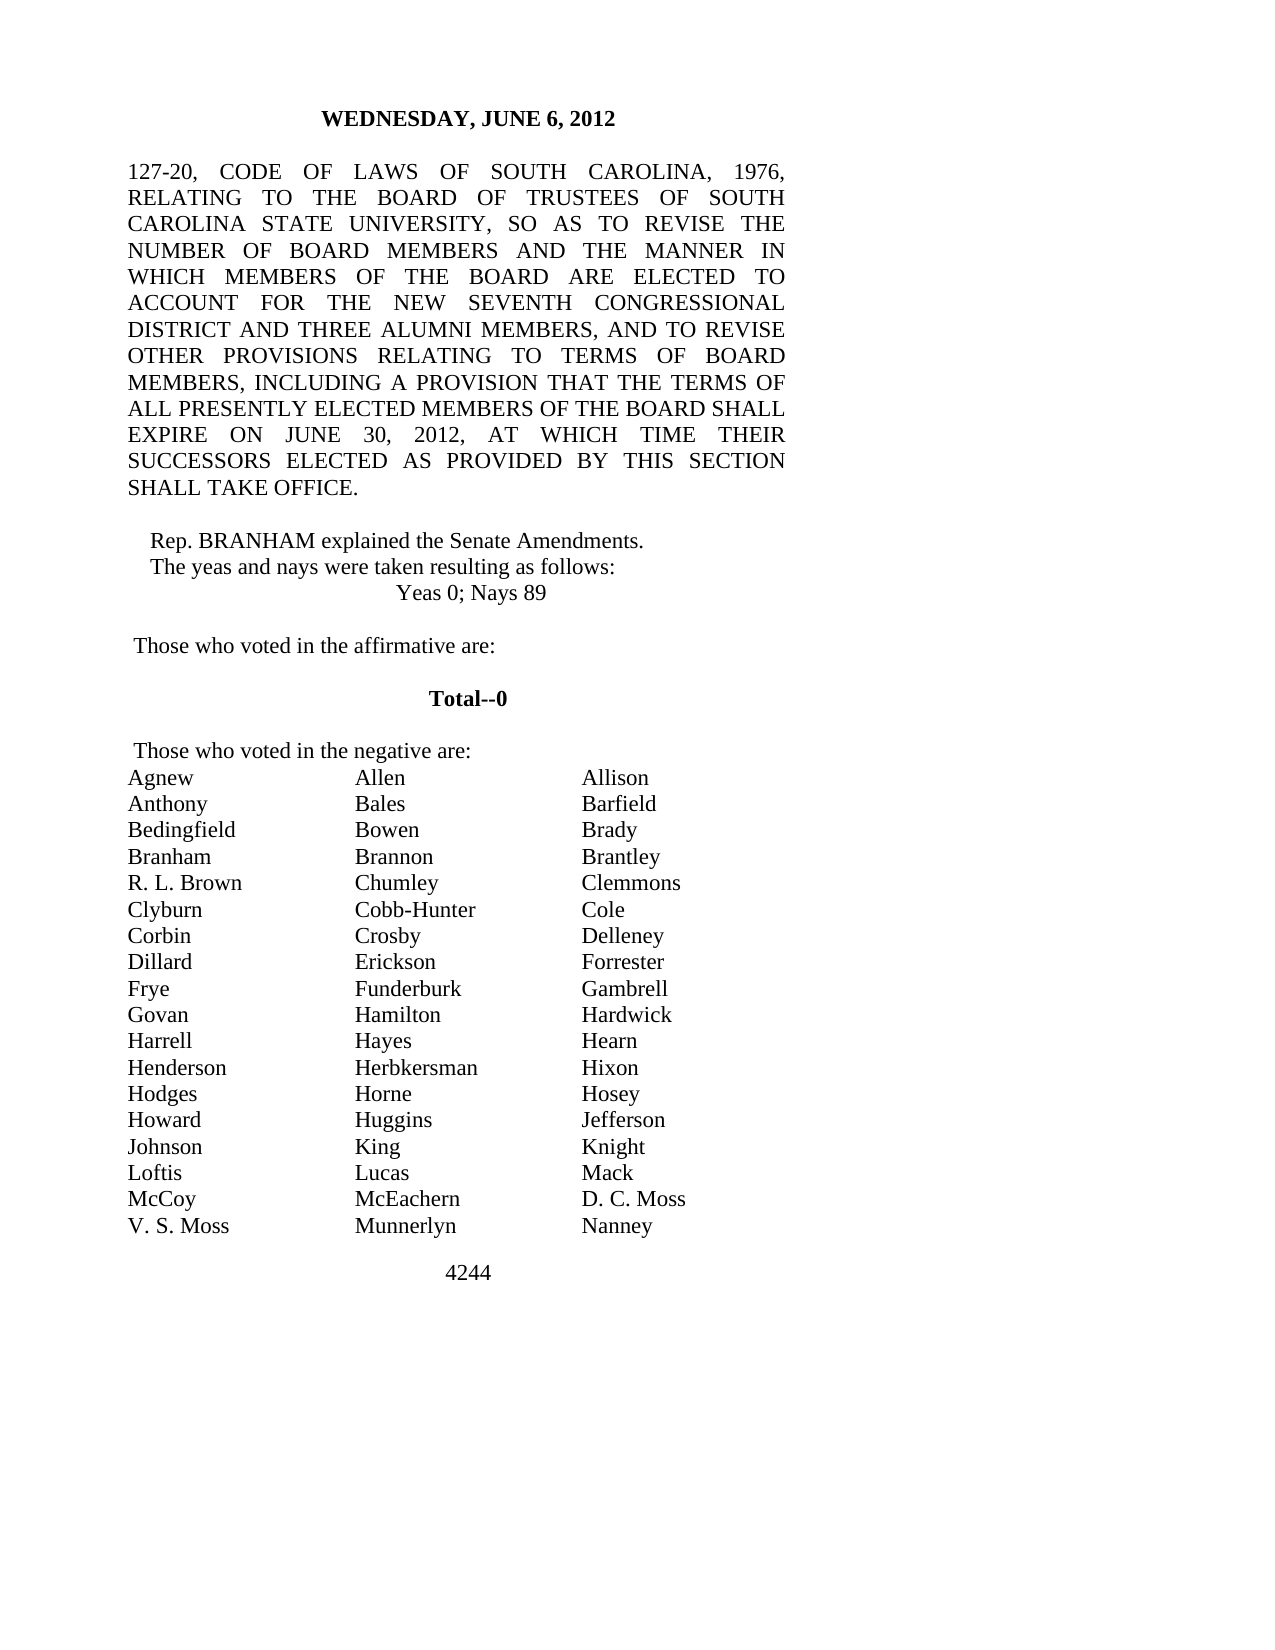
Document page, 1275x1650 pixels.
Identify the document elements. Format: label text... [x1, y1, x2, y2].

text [127, 158, 786, 500]
text Yeas 0; Nays 89 [127, 579, 786, 606]
text Those who voted in the negative are: [127, 737, 786, 764]
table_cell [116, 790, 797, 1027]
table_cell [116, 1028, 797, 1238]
text The yeas and nays were taken resulting as follows: [127, 553, 786, 579]
text Total--0 [127, 685, 786, 711]
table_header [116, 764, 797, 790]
text Those who voted in the affirmative are: [127, 632, 786, 658]
text Rep. BRANHAM explained the Senate Amendments. [127, 527, 786, 553]
